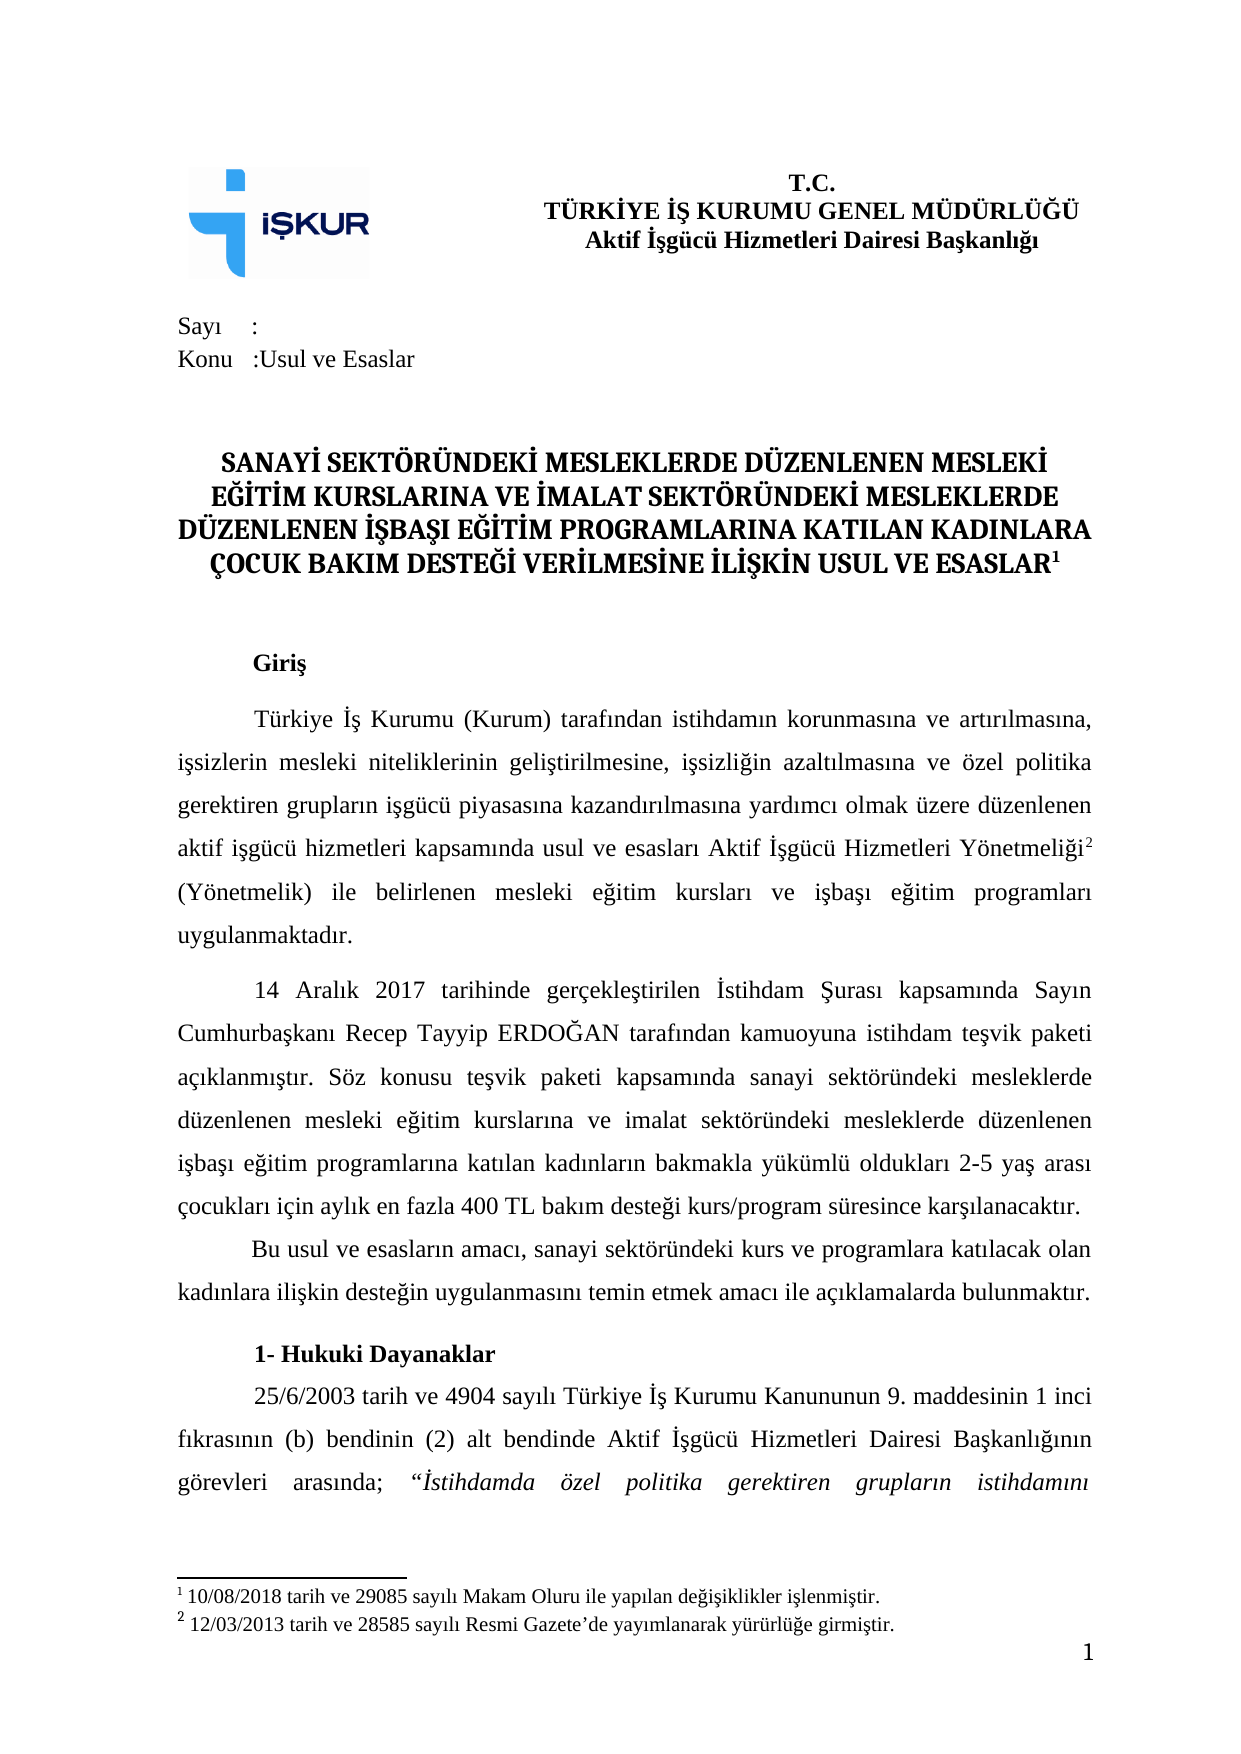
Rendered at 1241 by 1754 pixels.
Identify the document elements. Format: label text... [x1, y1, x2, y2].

text Giriş [177, 648, 1092, 677]
text Sayı : [177, 311, 1092, 340]
text Konu :Usul ve Esaslar [177, 344, 1092, 373]
subtitle SANAYİ SEKTÖRÜNDEKİ MESLEKLERDE DÜZENLENEN MESLEKİ EĞİTİM KURSLARINA VE İMALAT SEKTÖRÜNDEKİ MESLEKLERDE DÜZENLENEN İŞBAŞI EĞİTİM PROGRAMLARINA KATILAN KADINLARA ÇOCUK BAKIM DESTEĞİ VERİLMESİNE İLİŞKİN USUL VE ESASLAR [177, 446, 1092, 580]
text Bu usul ve esasların amacı, sanayi sektöründeki kurs ve programlara katılacak olan kadınlara ilişkin desteğin uygulanmasını temin etmek amacı ile açıklamalarda bulunmaktır. [177, 1234, 1092, 1306]
table_header [177, 168, 424, 283]
table_header T.C. TÜRKİYE İŞ KURUMU GENEL MÜDÜRLÜĞÜ Aktif İşgücü Hizmetleri Dairesi Başkanlığı [425, 168, 1122, 283]
text 14 Aralık 2017 tarihinde gerçekleştirilen İstihdam Şurası kapsamında Sayın Cumhurbaşkanı Recep Tayyip ERDOĞAN tarafından kamuoyuna istihdam teşvik paketi açıklanmıştır. Söz konusu teşvik paketi kapsamında sanayi sektöründeki mesleklerde düzenlenen mesleki eğitim kurslarına ve imalat sektöründeki mesleklerde düzenlenen işbaşı eğitim programlarına katılan kadınların bakmakla yükümlü oldukları 2-5 yaş arası çocukları için aylık en fazla 400 TL bakım desteği kurs/program süresince karşılanacaktır. [177, 975, 1092, 1220]
text 1- Hukuki Dayanaklar [177, 1337, 1092, 1368]
picture [188, 167, 370, 279]
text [177, 1381, 1092, 1496]
text Türkiye İş Kurumu (Kurum) tarafından istihdamın korunmasına ve artırılmasına, işsizlerin mesleki niteliklerinin geliştirilmesine, işsizliğin azaltılmasına ve özel politika gerektiren grupların işgücü piyasasına kazandırılmasına yardımcı olmak üzere düzenlenen aktif işgücü hizmetleri kapsamında usul ve esasları Aktif İşgücü Hizmetleri Yönetmeliği (Yönetmelik) ile belirlenen mesleki eğitim kursları ve işbaşı eğitim programları uygulanmaktadır. [177, 704, 1092, 948]
